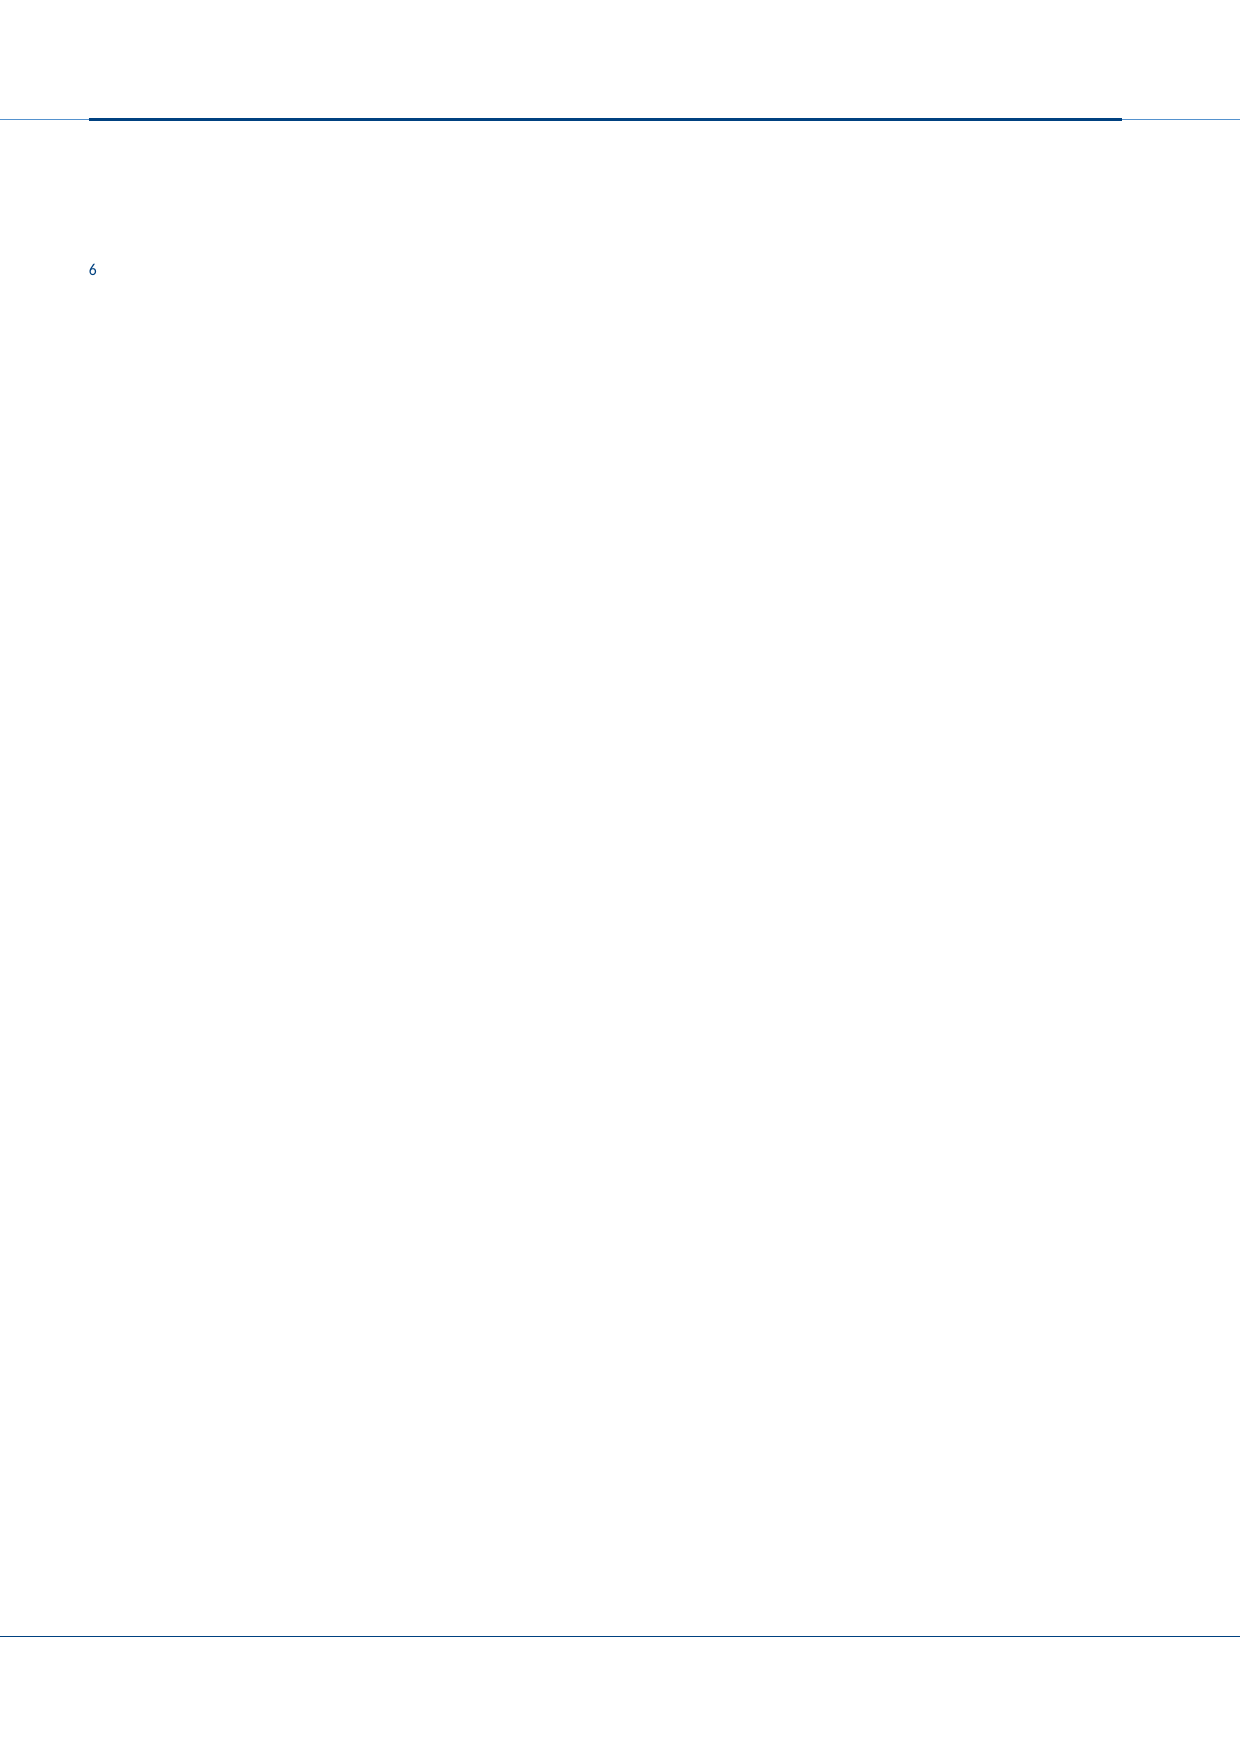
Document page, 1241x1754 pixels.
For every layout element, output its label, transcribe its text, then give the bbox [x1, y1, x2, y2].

text 6 [88, 250, 843, 281]
